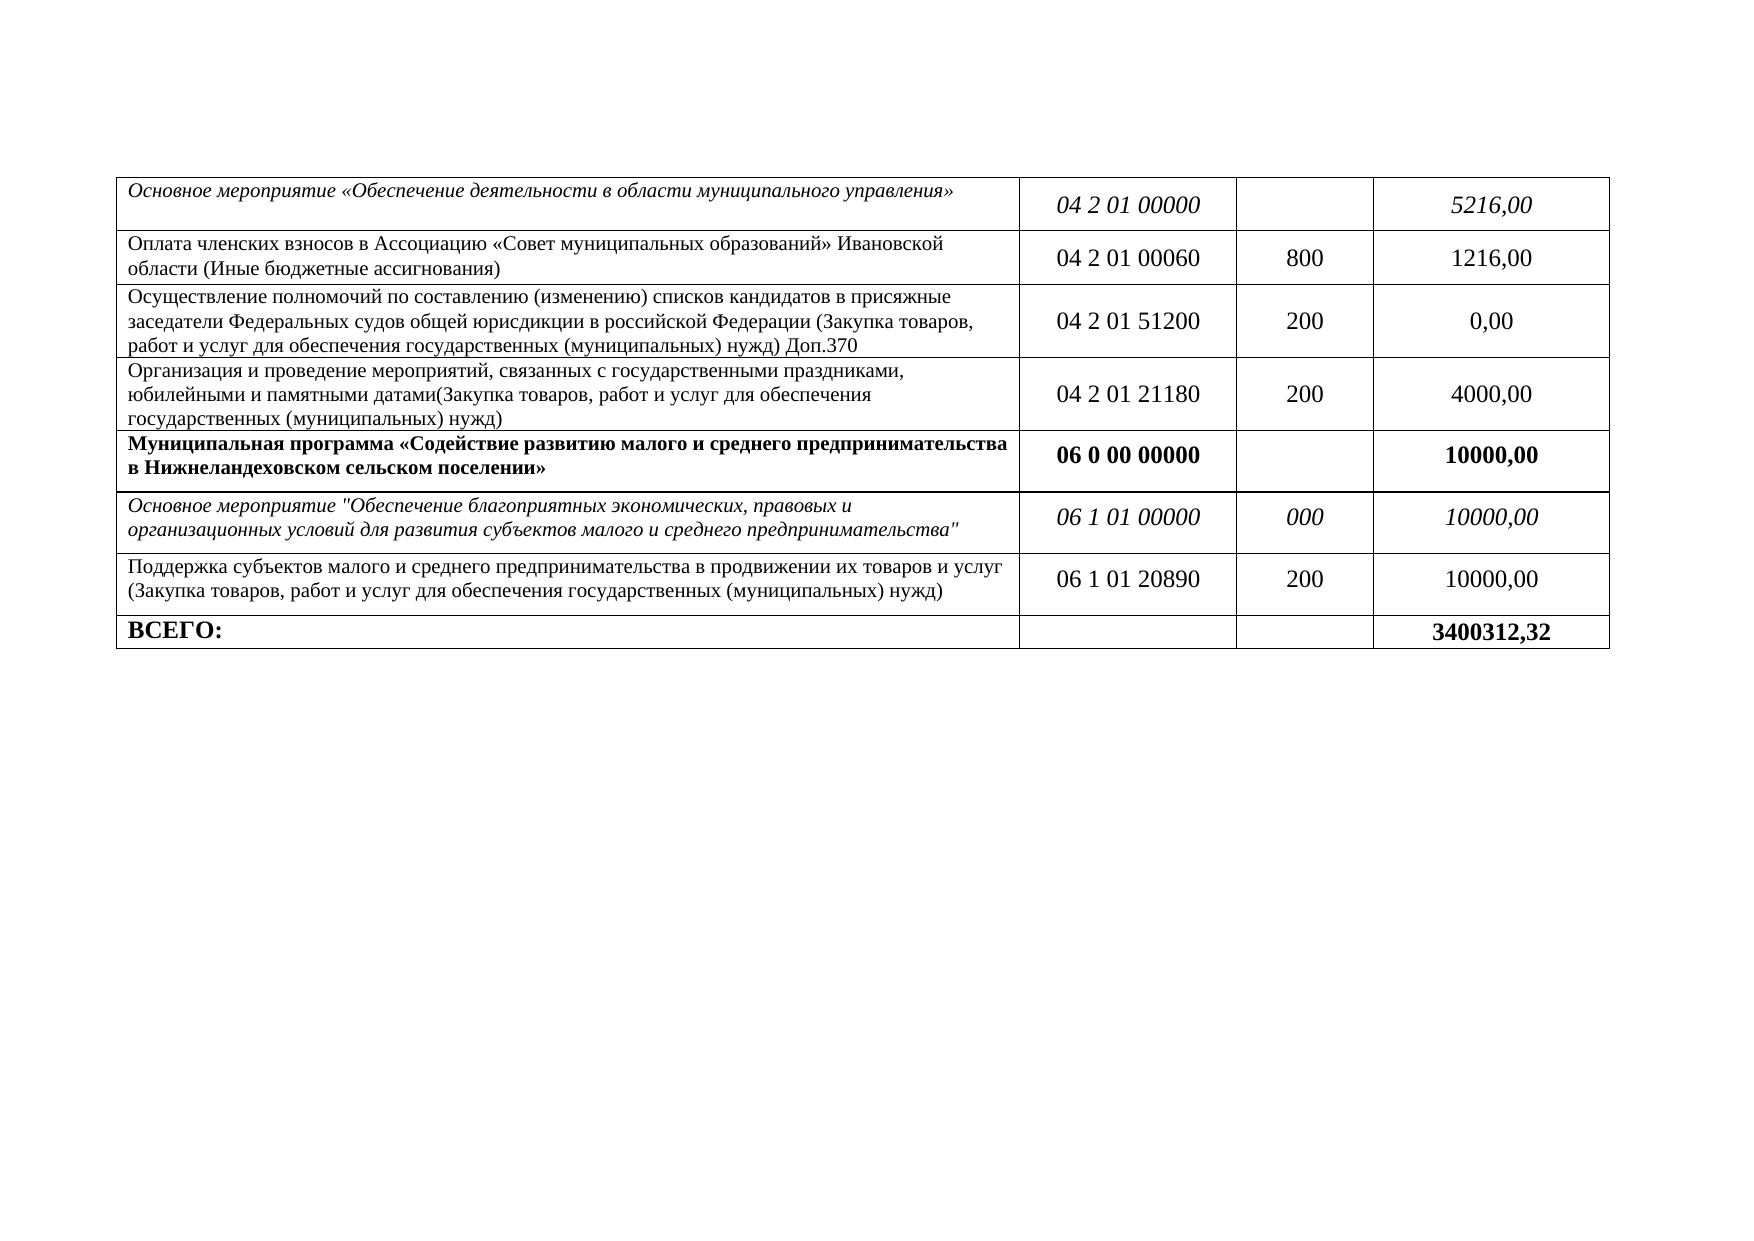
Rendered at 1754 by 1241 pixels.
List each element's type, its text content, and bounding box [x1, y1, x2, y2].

table_cell 3400312,32 [1374, 616, 1609, 647]
table_cell ВСЕГО: [117, 616, 1019, 647]
table_cell 200 [1237, 358, 1373, 430]
table_cell 1216,00 [1374, 231, 1609, 283]
table_cell 06 0 00 00000 [1020, 431, 1236, 491]
table_cell 04 2 01 51200 [1020, 285, 1236, 357]
table_cell 5216,00 [1374, 178, 1609, 230]
table_cell Поддержка субъектов малого и среднего предпринимательства в продвижении их товаров и услуг (Закупка товаров, работ и услуг для обеспечения государственных (муниципальных) нужд) [117, 554, 1019, 614]
table_cell Организация и проведение мероприятий, связанных с государственными праздниками, юбилейными и памятными датами(Закупка товаров, работ и услуг для обеспечения государственных (муниципальных) нужд) [117, 358, 1019, 430]
table_cell Оплата членских взносов в Ассоциацию «Совет муниципальных образований» Ивановской области (Иные бюджетные ассигнования) [117, 231, 1019, 283]
table_cell 04 2 01 00000 [1020, 178, 1236, 230]
table_cell Основное мероприятие «Обеспечение деятельности в области муниципального управления» [117, 178, 1019, 230]
table_cell 000 [1237, 493, 1373, 553]
table_cell [1237, 616, 1373, 647]
table_cell 06 1 01 20890 [1020, 554, 1236, 614]
table_cell 06 1 01 00000 [1020, 493, 1236, 553]
table_cell Муниципальная программа «Содействие развитию малого и среднего предпринимательства в Нижнеландеховском сельском поселении» [117, 431, 1019, 491]
table_cell 10000,00 [1374, 431, 1609, 491]
table_cell [1237, 431, 1373, 491]
table_cell Основное мероприятие "Обеспечение благоприятных экономических, правовых и организационных условий для развития субъектов малого и среднего предпринимательства" [117, 493, 1019, 553]
table_cell 04 2 01 00060 [1020, 231, 1236, 283]
table_cell 10000,00 [1374, 554, 1609, 614]
table_cell 200 [1237, 285, 1373, 357]
table_cell 10000,00 [1374, 493, 1609, 553]
table_cell Осуществление полномочий по составлению (изменению) списков кандидатов в присяжные заседатели Федеральных судов общей юрисдикции в российской Федерации (Закупка товаров, работ и услуг для обеспечения государственных (муниципальных) нужд) Доп.370 [117, 285, 1019, 357]
table_cell 800 [1237, 231, 1373, 283]
table_cell [1237, 178, 1373, 230]
table_cell 200 [1237, 554, 1373, 614]
table_cell 04 2 01 21180 [1020, 358, 1236, 430]
table_cell 4000,00 [1374, 358, 1609, 430]
table_cell 0,00 [1374, 285, 1609, 357]
table_cell [1020, 616, 1236, 647]
